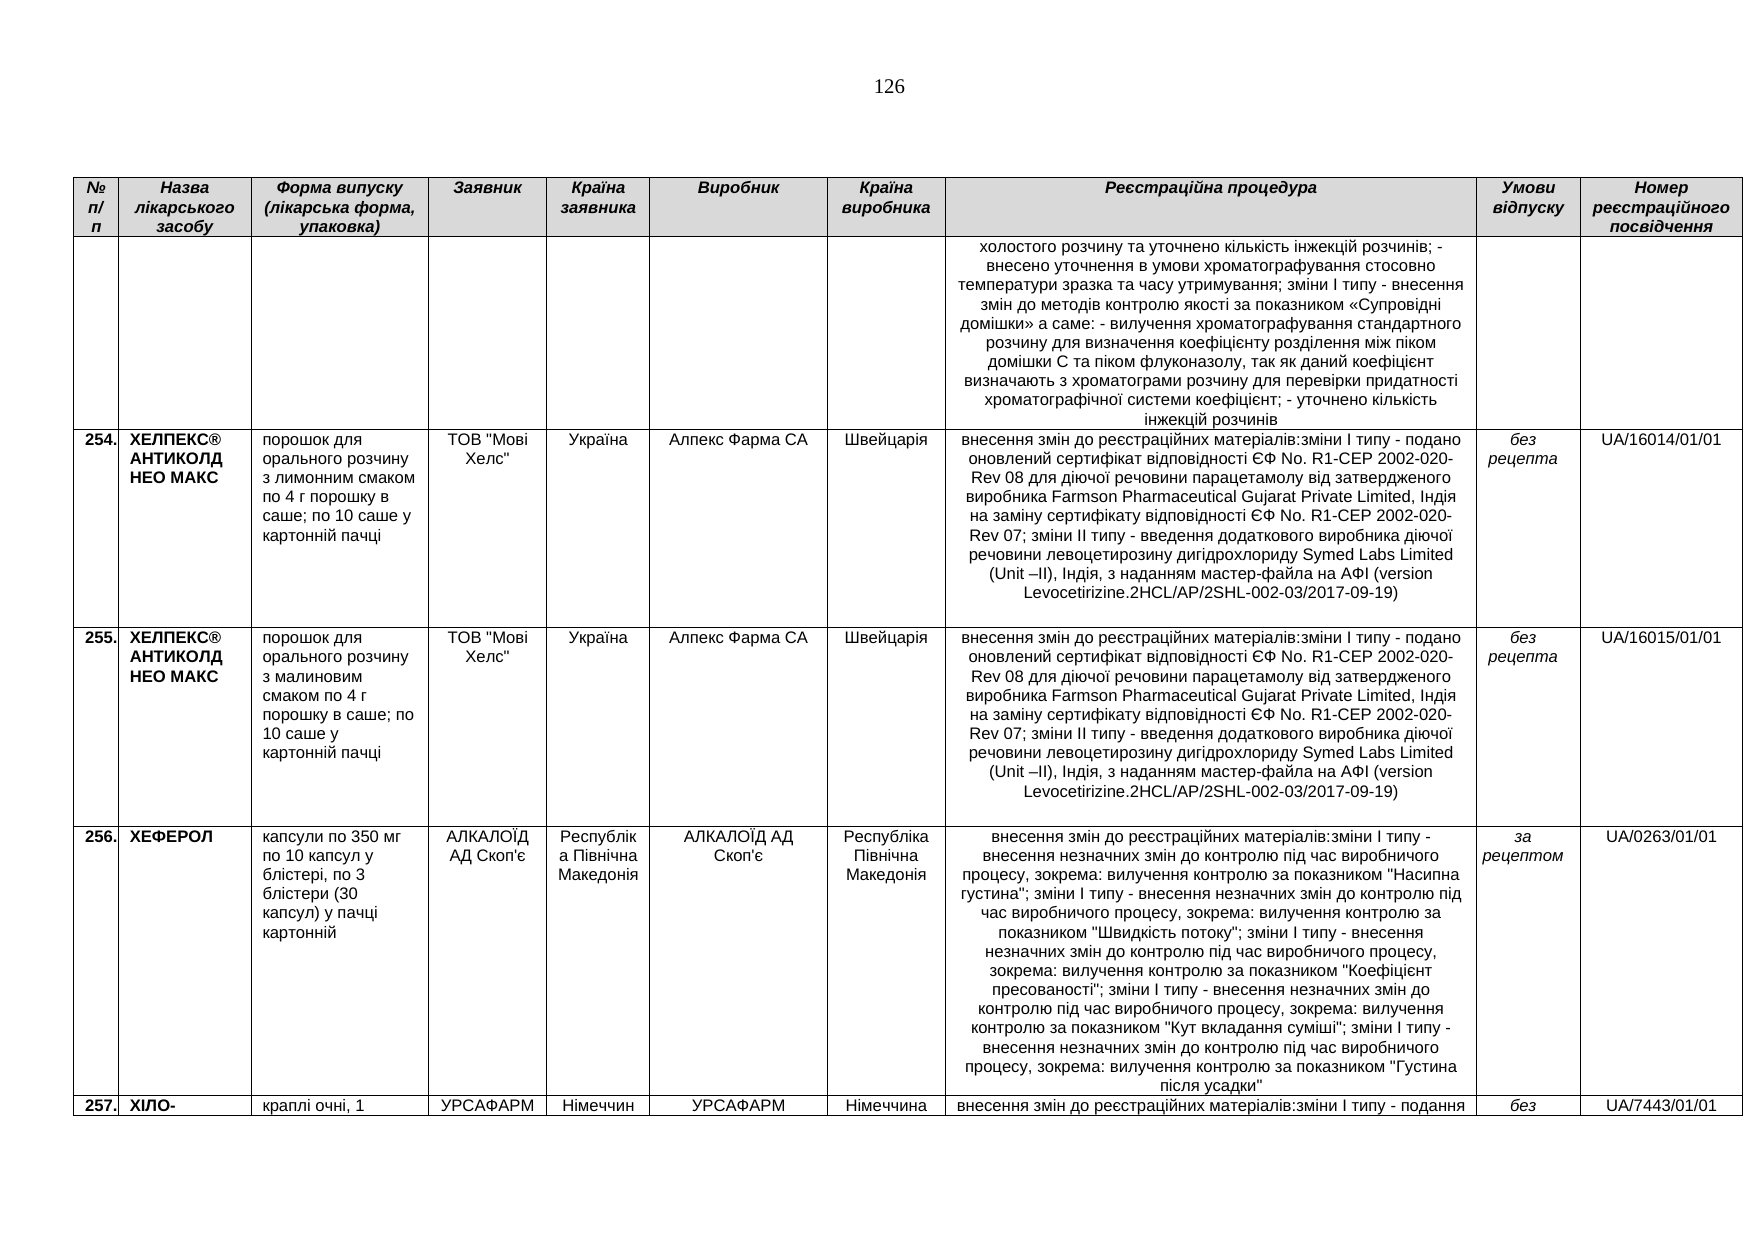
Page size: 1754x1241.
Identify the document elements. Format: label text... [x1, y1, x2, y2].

table_header Виробник [650, 178, 827, 236]
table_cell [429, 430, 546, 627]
table_header Країна заявника [547, 178, 649, 236]
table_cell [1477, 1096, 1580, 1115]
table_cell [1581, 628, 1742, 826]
table_header Заявник [429, 178, 546, 236]
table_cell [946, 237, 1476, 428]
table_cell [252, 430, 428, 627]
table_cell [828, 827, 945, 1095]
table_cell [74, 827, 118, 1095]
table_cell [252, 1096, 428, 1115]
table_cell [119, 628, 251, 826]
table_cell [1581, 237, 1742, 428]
table_header Назва лікарського засобу [119, 178, 251, 236]
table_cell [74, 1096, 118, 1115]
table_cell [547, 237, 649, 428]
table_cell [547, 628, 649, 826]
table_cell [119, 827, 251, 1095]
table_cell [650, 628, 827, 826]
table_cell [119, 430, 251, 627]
table_header Форма випуску (лікарська форма, упаковка) [252, 178, 428, 236]
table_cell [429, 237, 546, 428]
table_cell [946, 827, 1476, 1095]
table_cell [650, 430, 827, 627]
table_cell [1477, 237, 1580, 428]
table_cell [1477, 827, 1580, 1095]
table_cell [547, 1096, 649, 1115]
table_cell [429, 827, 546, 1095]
table_header Реєстраційна процедура [946, 178, 1476, 236]
table_header № п/п [74, 178, 118, 236]
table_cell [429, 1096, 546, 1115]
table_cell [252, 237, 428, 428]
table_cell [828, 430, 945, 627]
table_header Номер реєстраційного посвідчення [1581, 178, 1742, 236]
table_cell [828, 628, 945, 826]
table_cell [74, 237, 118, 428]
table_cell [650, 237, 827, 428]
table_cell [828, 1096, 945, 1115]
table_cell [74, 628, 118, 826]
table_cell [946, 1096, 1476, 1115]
table_header Країна виробника [828, 178, 945, 236]
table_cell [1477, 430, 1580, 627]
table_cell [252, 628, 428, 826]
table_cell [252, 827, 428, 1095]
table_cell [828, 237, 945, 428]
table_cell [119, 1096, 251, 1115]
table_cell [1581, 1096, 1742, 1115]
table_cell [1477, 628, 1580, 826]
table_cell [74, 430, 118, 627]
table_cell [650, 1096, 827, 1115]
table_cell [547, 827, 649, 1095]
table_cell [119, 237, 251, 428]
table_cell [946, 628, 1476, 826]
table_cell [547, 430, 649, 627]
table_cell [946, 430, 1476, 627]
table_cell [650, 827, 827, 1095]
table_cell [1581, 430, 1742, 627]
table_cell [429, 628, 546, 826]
table_header Умови відпуску [1477, 178, 1580, 236]
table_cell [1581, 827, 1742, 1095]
